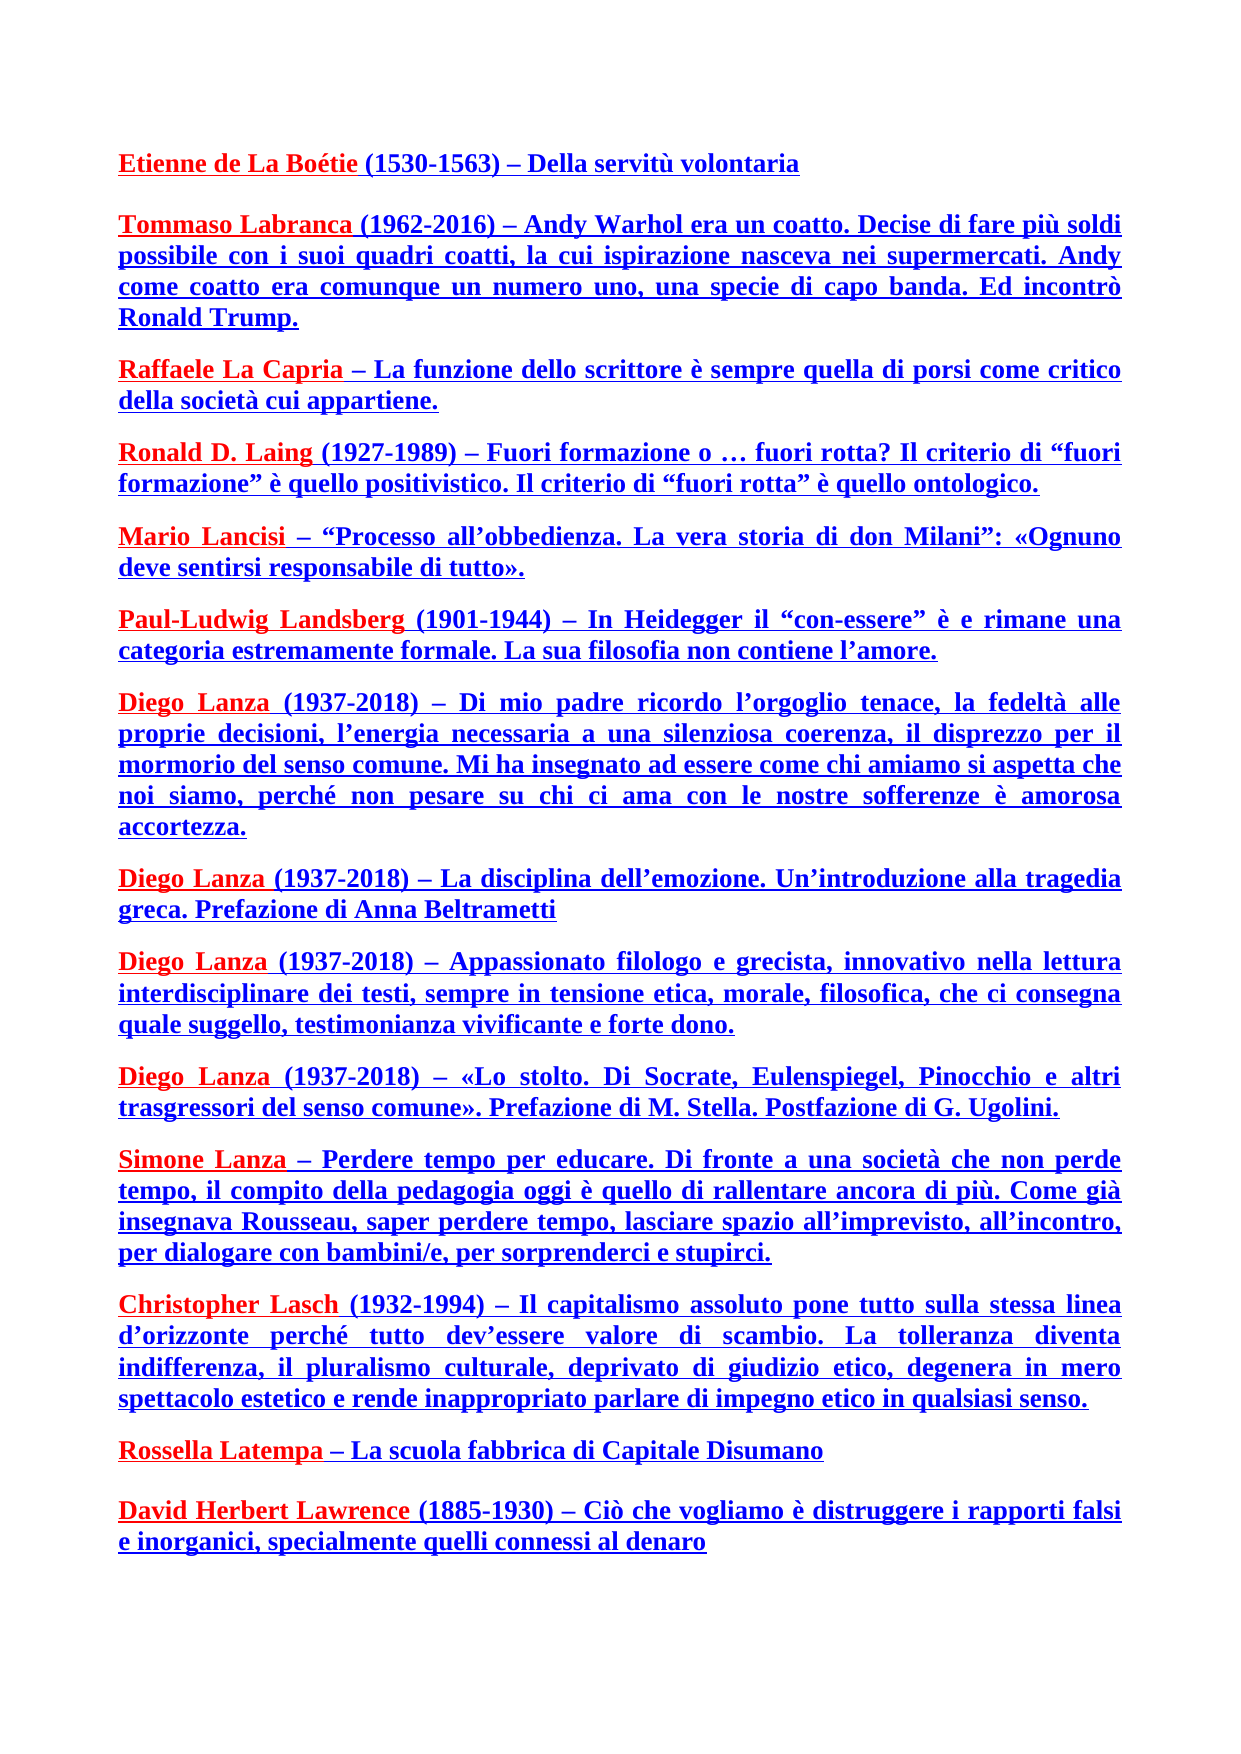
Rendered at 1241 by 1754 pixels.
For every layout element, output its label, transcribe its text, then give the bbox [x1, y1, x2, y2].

text Diego Lanza (1937-2018) – Di mio padre ricordo l’orgoglio tenace, la fedeltà alle proprie decisioni, l’energia necessaria a una silenziosa coerenza, il disprezzo per il mormorio del senso comune. Mi ha insegnato ad essere come chi amiamo si aspetta che noi siamo, perché non pesare su chi ci ama con le nostre sofferenze è amorosa accortezza. [118, 686, 1122, 744]
subtitle Rossella Latempa – La scuola fabbrica di Capitale Disumano [118, 1434, 1122, 1465]
subtitle Tommaso Labranca (1962-2016) – Andy Warhol era un coatto. Decise di fare più soldi possibile con i suoi quadri coatti, la cui ispirazione nasceva nei supermercati. Andy come coatto era comunque un numero uno, una specie di capo banda. Ed incontrò Ronald Trump. [118, 208, 1122, 235]
subtitle Tommaso Labranca (1962-2016) – Andy Warhol era un coatto. Decise di fare più soldi possibile con i suoi quadri coatti, la cui ispirazione nasceva nei supermercati. Andy come coatto era comunque un numero uno, una specie di capo banda. Ed incontrò Ronald Trump. [118, 237, 1122, 266]
text Diego Lanza (1937-2018) – Di mio padre ricordo l’orgoglio tenace, la fedeltà alle proprie decisioni, l’energia necessaria a una silenziosa coerenza, il disprezzo per il mormorio del senso comune. Mi ha insegnato ad essere come chi amiamo si aspetta che noi siamo, perché non pesare su chi ci ama con le nostre sofferenze è amorosa accortezza. [118, 808, 1122, 842]
text Raffaele La Capria – La funzione dello scrittore è sempre quella di porsi come critico della società cui appartiene. [118, 353, 1122, 381]
subtitle Christopher Lasch (1932-1994) – Il capitalismo assoluto pone tutto sulla stessa linea d’orizzonte perché tutto dev’essere valore di scambio. La tolleranza diventa indifferenza, il pluralismo culturale, deprivato di giudizio etico, degenera in mero spettacolo estetico e rende inappropriato parlare di impegno etico in qualsiasi senso. [118, 1288, 1122, 1316]
subtitle Simone Lanza – Perdere tempo per educare. Di fronte a una società che non perde tempo, il compito della pedagogia oggi è quello di rallentare ancora di più. Come già insegnava Rousseau, saper perdere tempo, lasciare spazio all’imprevisto, all’incontro, per dialogare con bambini/e, per sorprenderci e stupirci. [118, 1203, 1122, 1232]
text Ronald D. Laing (1927-1989) – Fuori formazione o … fuori rotta? Il criterio di “fuori formazione” è quello positivistico. Il criterio di “fuori rotta” è quello ontologico. [118, 465, 1122, 499]
subtitle David Herbert Lawrence (1885-1930) – Ciò che vogliamo è distruggere i rapporti falsi e inorganici, specialmente quelli connessi al denaro [118, 1494, 1122, 1521]
subtitle Simone Lanza – Perdere tempo per educare. Di fronte a una società che non perde tempo, il compito della pedagogia oggi è quello di rallentare ancora di più. Come già insegnava Rousseau, saper perdere tempo, lasciare spazio all’imprevisto, all’incontro, per dialogare con bambini/e, per sorprenderci e stupirci. [118, 1234, 1122, 1267]
text Raffaele La Capria – La funzione dello scrittore è sempre quella di porsi come critico della società cui appartiene. [118, 382, 1122, 416]
subtitle Christopher Lasch (1932-1994) – Il capitalismo assoluto pone tutto sulla stessa linea d’orizzonte perché tutto dev’essere valore di scambio. La tolleranza diventa indifferenza, il pluralismo culturale, deprivato di giudizio etico, degenera in mero spettacolo estetico e rende inappropriato parlare di impegno etico in qualsiasi senso. [118, 1379, 1122, 1413]
subtitle Diego Lanza (1937-2018) – La disciplina dell’emozione. Un’introduzione alla tragedia greca. Prefazione di Anna Beltrametti [118, 891, 1122, 925]
text Ronald D. Laing (1927-1989) – Fuori formazione o … fuori rotta? Il criterio di “fuori formazione” è quello positivistico. Il criterio di “fuori rotta” è quello ontologico. [118, 436, 1122, 464]
text Mario Lancisi – “Processo all’obbedienza. La vera storia di don Milani”: «Ognuno deve sentirsi responsabile di tutto». [118, 548, 1122, 582]
subtitle David Herbert Lawrence (1885-1930) – Ciò che vogliamo è distruggere i rapporti falsi e inorganici, specialmente quelli connessi al denaro [118, 1523, 1122, 1556]
subtitle Diego Lanza (1937-2018) – La disciplina dell’emozione. Un’introduzione alla tragedia greca. Prefazione di Anna Beltrametti [118, 862, 1122, 889]
subtitle Tommaso Labranca (1962-2016) – Andy Warhol era un coatto. Decise di fare più soldi possibile con i suoi quadri coatti, la cui ispirazione nasceva nei supermercati. Andy come coatto era comunque un numero uno, una specie di capo banda. Ed incontrò Ronald Trump. [118, 268, 1122, 297]
text Mario Lancisi – “Processo all’obbedienza. La vera storia di don Milani”: «Ognuno deve sentirsi responsabile di tutto». [118, 519, 1122, 547]
subtitle Paul-Ludwig Landsberg (1901-1944) – In Heidegger il “con-essere” è e rimane una categoria estremamente formale. La sua filosofia non contiene l’amore. [118, 603, 1122, 630]
text Diego Lanza (1937-2018) – Di mio padre ricordo l’orgoglio tenace, la fedeltà alle proprie decisioni, l’energia necessaria a una silenziosa coerenza, il disprezzo per il mormorio del senso comune. Mi ha insegnato ad essere come chi amiamo si aspetta che noi siamo, perché non pesare su chi ci ama con le nostre sofferenze è amorosa accortezza. [118, 777, 1122, 806]
subtitle Simone Lanza – Perdere tempo per educare. Di fronte a una società che non perde tempo, il compito della pedagogia oggi è quello di rallentare ancora di più. Come già insegnava Rousseau, saper perdere tempo, lasciare spazio all’imprevisto, all’incontro, per dialogare con bambini/e, per sorprenderci e stupirci. [118, 1143, 1122, 1170]
subtitle Diego Lanza (1937-2018) – Appassionato filologo e grecista, innovativo nella lettura interdisciplinare dei testi, sempre in tensione etica, morale, filosofica, che ci consegna quale suggello, testimonianza vivificante e forte dono. [118, 974, 1122, 1004]
subtitle Christopher Lasch (1932-1994) – Il capitalismo assoluto pone tutto sulla stessa linea d’orizzonte perché tutto dev’essere valore di scambio. La tolleranza diventa indifferenza, il pluralismo culturale, deprivato di giudizio etico, degenera in mero spettacolo estetico e rende inappropriato parlare di impegno etico in qualsiasi senso. [118, 1317, 1122, 1378]
subtitle Paul-Ludwig Landsberg (1901-1944) – In Heidegger il “con-essere” è e rimane una categoria estremamente formale. La sua filosofia non contiene l’amore. [118, 631, 1122, 665]
subtitle Diego Lanza (1937-2018) – Appassionato filologo e grecista, innovativo nella lettura interdisciplinare dei testi, sempre in tensione etica, morale, filosofica, che ci consegna quale suggello, testimonianza vivificante e forte dono. [118, 1005, 1122, 1039]
subtitle Simone Lanza – Perdere tempo per educare. Di fronte a una società che non perde tempo, il compito della pedagogia oggi è quello di rallentare ancora di più. Come già insegnava Rousseau, saper perdere tempo, lasciare spazio all’imprevisto, all’incontro, per dialogare con bambini/e, per sorprenderci e stupirci. [118, 1172, 1122, 1201]
subtitle Etienne de La Boétie (1530-1563) – Della servitù volontaria [118, 148, 1122, 179]
text Diego Lanza (1937-2018) – «Lo stolto. Di Socrate, Eulenspiegel, Pinocchio e altri trasgressori del senso comune». Prefazione di M. Stella. Postfazione di G. Ugolini. [118, 1060, 1122, 1122]
subtitle Tommaso Labranca (1962-2016) – Andy Warhol era un coatto. Decise di fare più soldi possibile con i suoi quadri coatti, la cui ispirazione nasceva nei supermercati. Andy come coatto era comunque un numero uno, una specie di capo banda. Ed incontrò Ronald Trump. [118, 299, 1122, 332]
text Diego Lanza (1937-2018) – Di mio padre ricordo l’orgoglio tenace, la fedeltà alle proprie decisioni, l’energia necessaria a una silenziosa coerenza, il disprezzo per il mormorio del senso comune. Mi ha insegnato ad essere come chi amiamo si aspetta che noi siamo, perché non pesare su chi ci ama con le nostre sofferenze è amorosa accortezza. [118, 746, 1122, 775]
subtitle Diego Lanza (1937-2018) – Appassionato filologo e grecista, innovativo nella lettura interdisciplinare dei testi, sempre in tensione etica, morale, filosofica, che ci consegna quale suggello, testimonianza vivificante e forte dono. [118, 946, 1122, 973]
